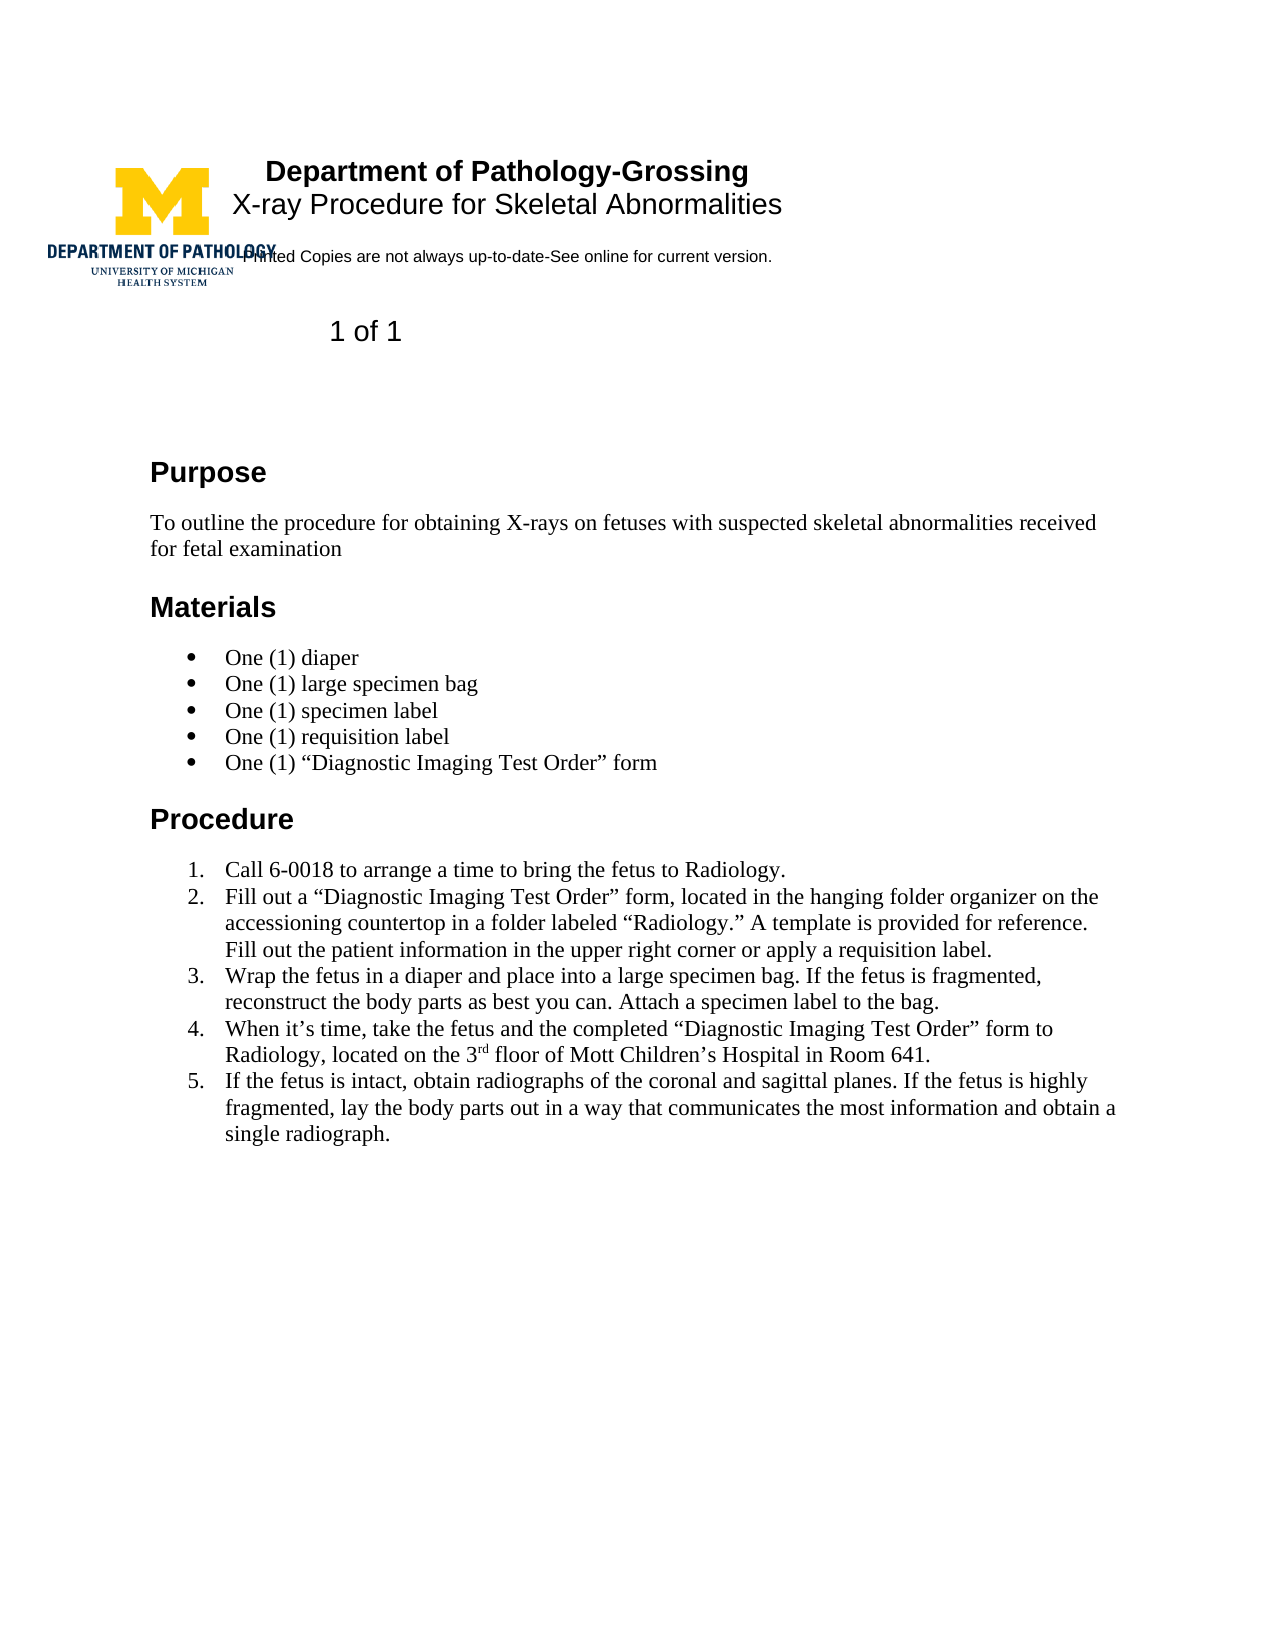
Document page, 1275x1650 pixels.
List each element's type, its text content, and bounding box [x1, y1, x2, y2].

list One (1) diaper [187, 644, 1125, 670]
list One (1) large specimen bag [187, 670, 1125, 697]
list When it’s time, take the fetus and the completed “Diagnostic Imaging Test Order” form to Radiology, located on the 3rd floor of Mott Children’s Hospital in Room 641. [187, 1015, 1125, 1067]
list If the fetus is intact, obtain radiographs of the coronal and sagittal planes. If the fetus is highly fragmented, lay the body parts out in a way that communicates the most information and obtain a single radiograph. [187, 1067, 1125, 1146]
text To outline the procedure for obtaining X-rays on fetuses with suspected skeletal abnormalities received for fetal examination [150, 509, 1125, 562]
list One (1) specimen label [187, 697, 1125, 723]
text Procedure [150, 802, 1125, 836]
text Materials [150, 590, 1125, 623]
list One (1) requisition label [187, 723, 1125, 749]
list Wrap the fetus in a diaper and place into a large specimen bag. If the fetus is fragmented, reconstruct the body parts as best you can. Attach a specimen label to the bag. [187, 962, 1125, 1015]
list Fill out a “Diagnostic Imaging Test Order” form, located in the hanging folder organizer on the accessioning countertop in a folder labeled “Radiology.” A template is provided for reference. Fill out the patient information in the upper right corner or apply a requisition label. [187, 883, 1125, 962]
list One (1) “Diagnostic Imaging Test Order” form [187, 749, 1125, 776]
text Purpose [150, 454, 1125, 488]
list Call 6-0018 to arrange a time to bring the fetus to Radiology. [187, 857, 1125, 883]
picture [48, 168, 277, 286]
